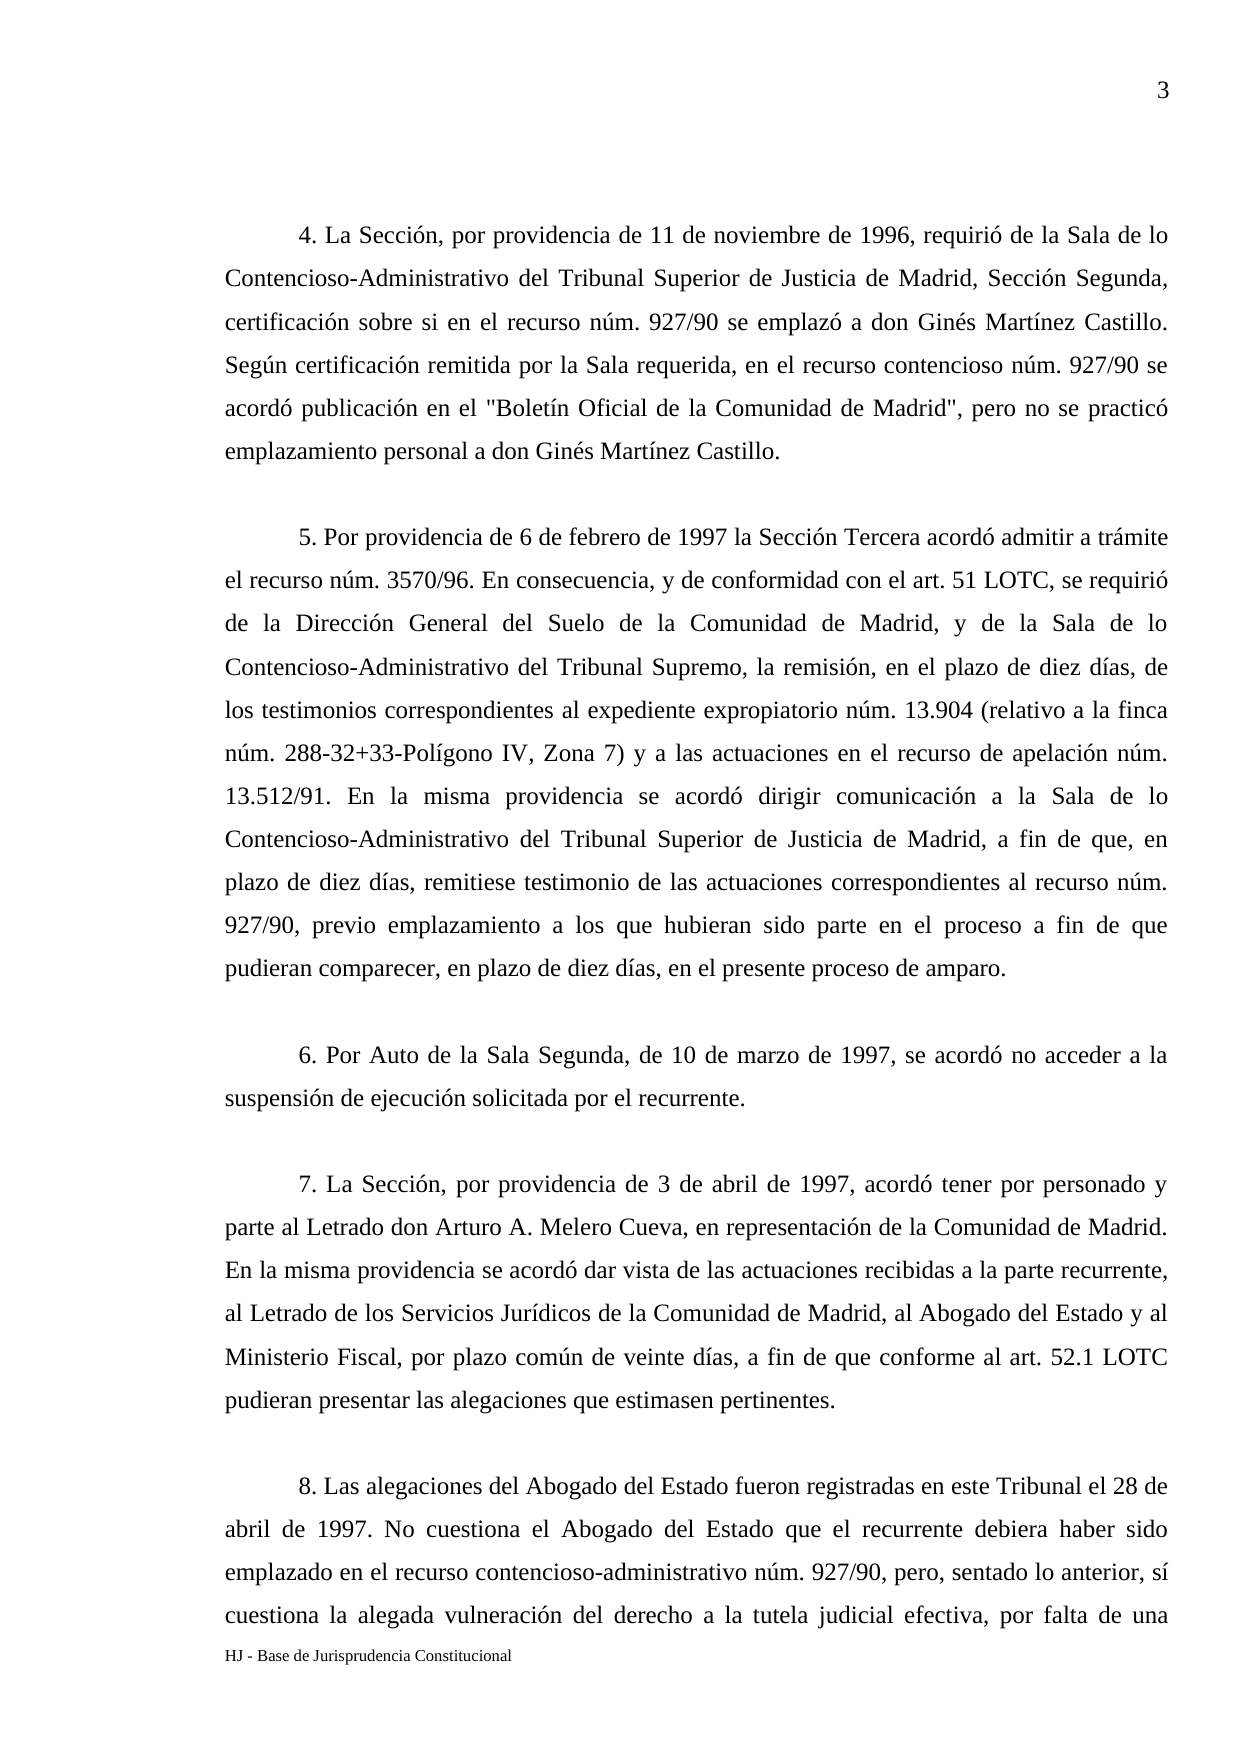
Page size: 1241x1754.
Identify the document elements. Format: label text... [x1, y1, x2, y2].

text 7. La Sección, por providencia de 3 de abril de 1997, acordó tener por personado y parte al Letrado don Arturo A. Melero Cueva, en representación de la Comunidad de Madrid. En la misma providencia se acordó dar vista de las actuaciones recibidas a la parte recurrente, al Letrado de los Servicios Jurídicos de la Comunidad de Madrid, al Abogado del Estado y al Ministerio Fiscal, por plazo común de veinte días, a fin de que conforme al art. 52.1 LOTC pudieran presentar las alegaciones que estimasen pertinentes. [224, 1169, 1169, 1413]
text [224, 1471, 1169, 1629]
text 5. Por providencia de 6 de febrero de 1997 la Sección Tercera acordó admitir a trámite el recurso núm. 3570/96. En consecuencia, y de conformidad con el art. 51 LOTC, se requirió de la Dirección General del Suelo de la Comunidad de Madrid, y de la Sala de lo Contencioso-Administrativo del Tribunal Supremo, la remisión, en el plazo de diez días, de los testimonios correspondientes al expediente expropiatorio núm. 13.904 (relativo a la finca núm. 288-32+33-Polígono IV, Zona 7) y a las actuaciones en el recurso de apelación núm. 13.512/91. En la misma providencia se acordó dirigir comunicación a la Sala de lo Contencioso-Administrativo del Tribunal Superior de Justicia de Madrid, a fin de que, en plazo de diez días, remitiese testimonio de las actuaciones correspondientes al recurso núm. 927/90, previo emplazamiento a los que hubieran sido parte en el proceso a fin de que pudieran comparecer, en plazo de diez días, en el presente proceso de amparo. [224, 522, 1169, 982]
text 4. La Sección, por providencia de 11 de noviembre de 1996, requirió de la Sala de lo Contencioso-Administrativo del Tribunal Superior de Justicia de Madrid, Sección Segunda, certificación sobre si en el recurso núm. 927/90 se emplazó a don Ginés Martínez Castillo. Según certificación remitida por la Sala requerida, en el recurso contencioso núm. 927/90 se acordó publicación en el "Boletín Oficial de la Comunidad de Madrid", pero no se practicó emplazamiento personal a don Ginés Martínez Castillo. [224, 220, 1169, 465]
text 6. Por Auto de la Sala Segunda, de 10 de marzo de 1997, se acordó no acceder a la suspensión de ejecución solicitada por el recurrente. [224, 1040, 1169, 1112]
